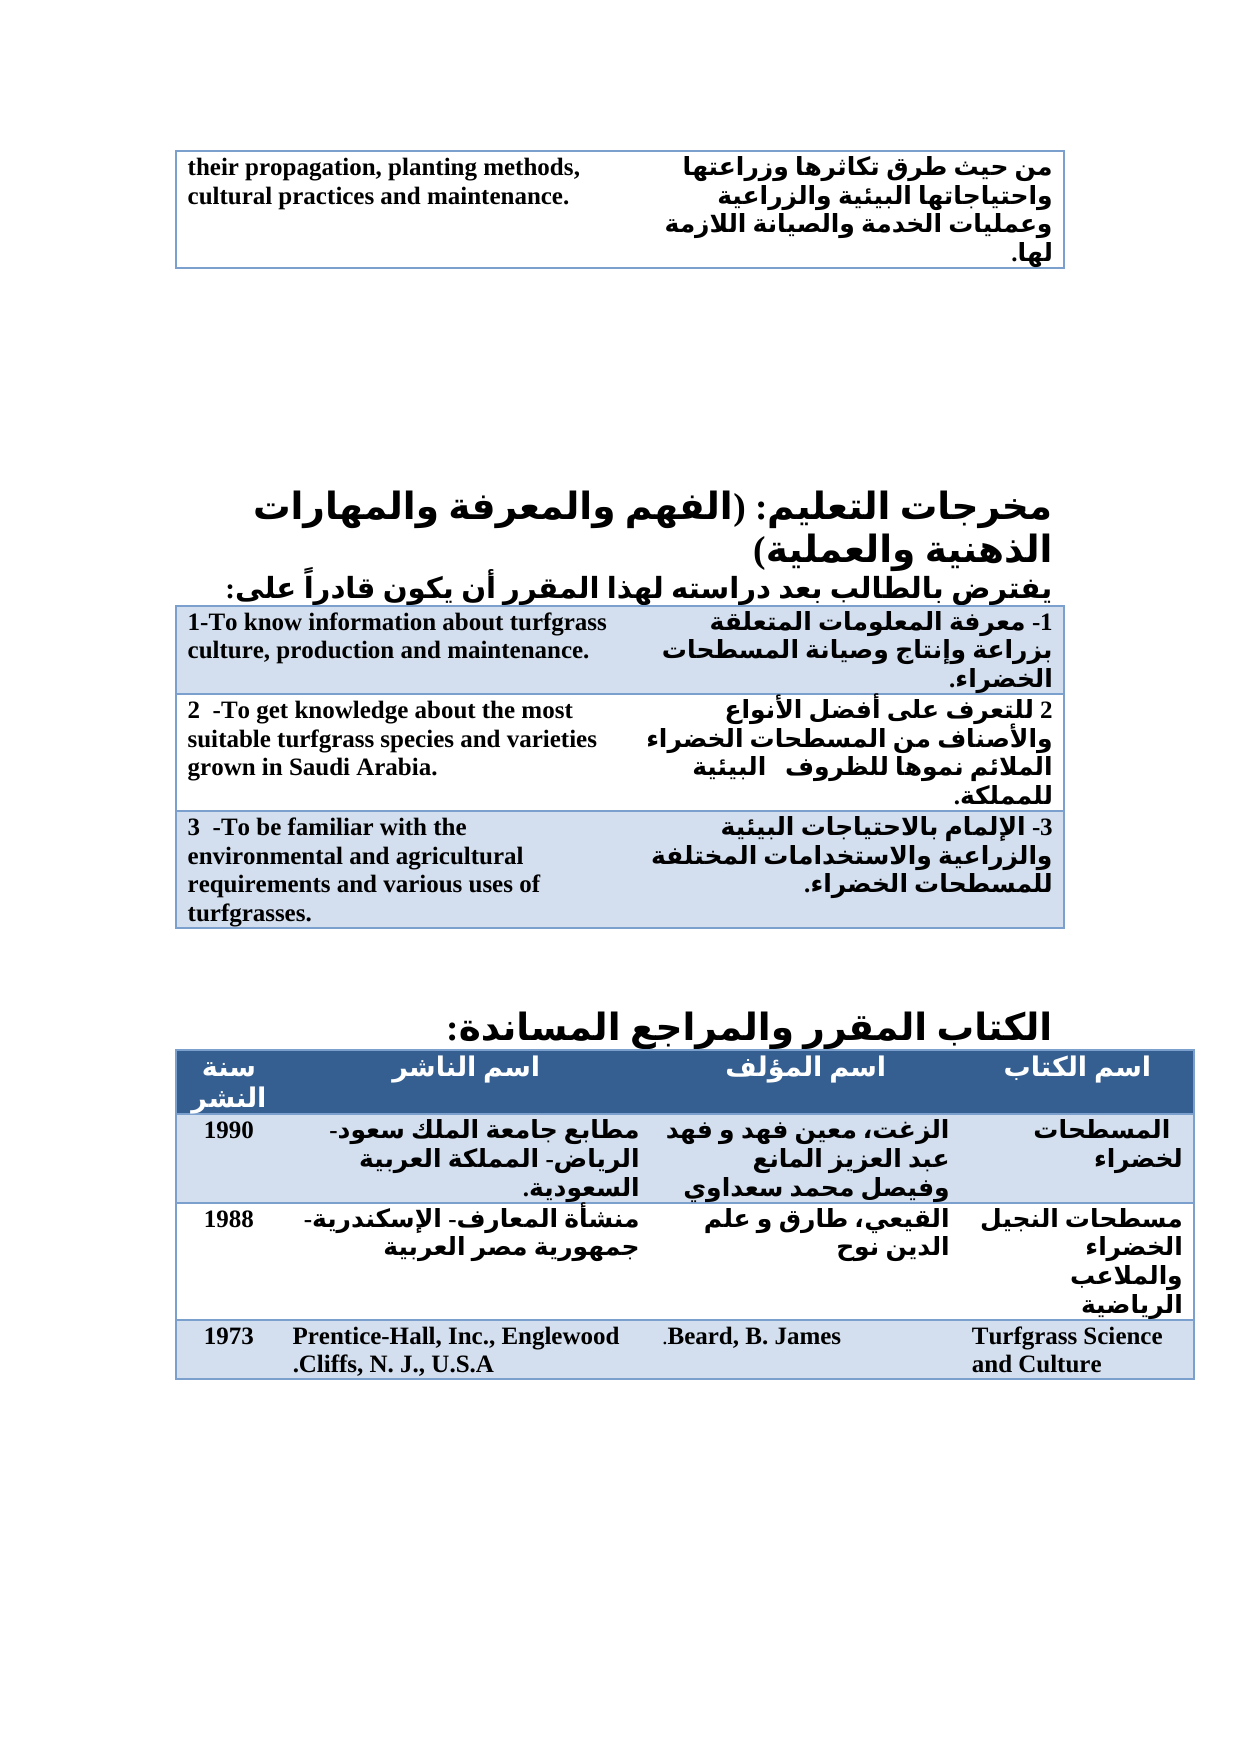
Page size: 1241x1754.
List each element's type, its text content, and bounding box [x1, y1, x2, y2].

table_cell Beard, B. James. [651, 1321, 961, 1378]
table_cell مسطحات النجيل الخضراء والملاعب الرياضية [961, 1204, 1193, 1319]
table_cell 3 -To be familiar with the environmental and agricultural requirements and various uses of turfgrasses. [177, 812, 624, 927]
table_header 1- معرفة المعلومات المتعلقة بزراعة وإنتاج وصيانة المسطحات الخضراء. [624, 607, 1063, 693]
table_cell المسطحات لخضراء [961, 1115, 1193, 1202]
text الكتاب المقرر والمراجع المساندة: [187, 1006, 1053, 1049]
table_header اسم الكتاب [961, 1051, 1193, 1113]
table_header اسم المؤلف [651, 1051, 961, 1113]
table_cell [624, 152, 1063, 267]
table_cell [177, 152, 624, 267]
table_cell 3- الإلمام بالاحتياجات البيئية والزراعية والاستخدامات المختلفة للمسطحات الخضراء. [624, 812, 1063, 927]
table_cell منشأة المعارف- الإسكندرية- جمهورية مصر العربية [282, 1204, 651, 1319]
table_cell 1990 [177, 1115, 282, 1202]
table_cell الزغت، معين فهد و فهد عبد العزيز المانع وفيصل محمد سعداوي [651, 1115, 961, 1202]
text يفترض بالطالب بعد دراسته لهذا المقرر أن يكون قادراً على: [187, 571, 1053, 604]
text مخرجات التعليم: (الفهم والمعرفة والمهارات الذهنية والعملية) [187, 485, 1053, 571]
table_cell مطابع جامعة الملك سعود- الرياض- المملكة العربية السعودية. [282, 1115, 651, 1202]
table_cell 2 -To get knowledge about the most suitable turfgrass species and varieties grown in Saudi Arabia. [177, 695, 624, 810]
table_cell Prentice-Hall, Inc., Englewood Cliffs, N. J., U.S.A. [282, 1321, 651, 1378]
table_header سنة النشر [177, 1051, 282, 1113]
table_cell 1988 [177, 1204, 282, 1319]
table_header 1-To know information about turfgrass culture, production and maintenance. [177, 607, 624, 693]
table_cell 2 للتعرف على أفضل الأنواع والأصناف من المسطحات الخضراء الملائم نموها للظروف البيئية للمملكة. [624, 695, 1063, 810]
table_header اسم الناشر [282, 1051, 651, 1113]
table_cell القيعي، طارق و علم الدين نوح [651, 1204, 961, 1319]
table_cell 1973 [177, 1321, 282, 1378]
table_cell Turfgrass Science and Culture [961, 1321, 1193, 1378]
